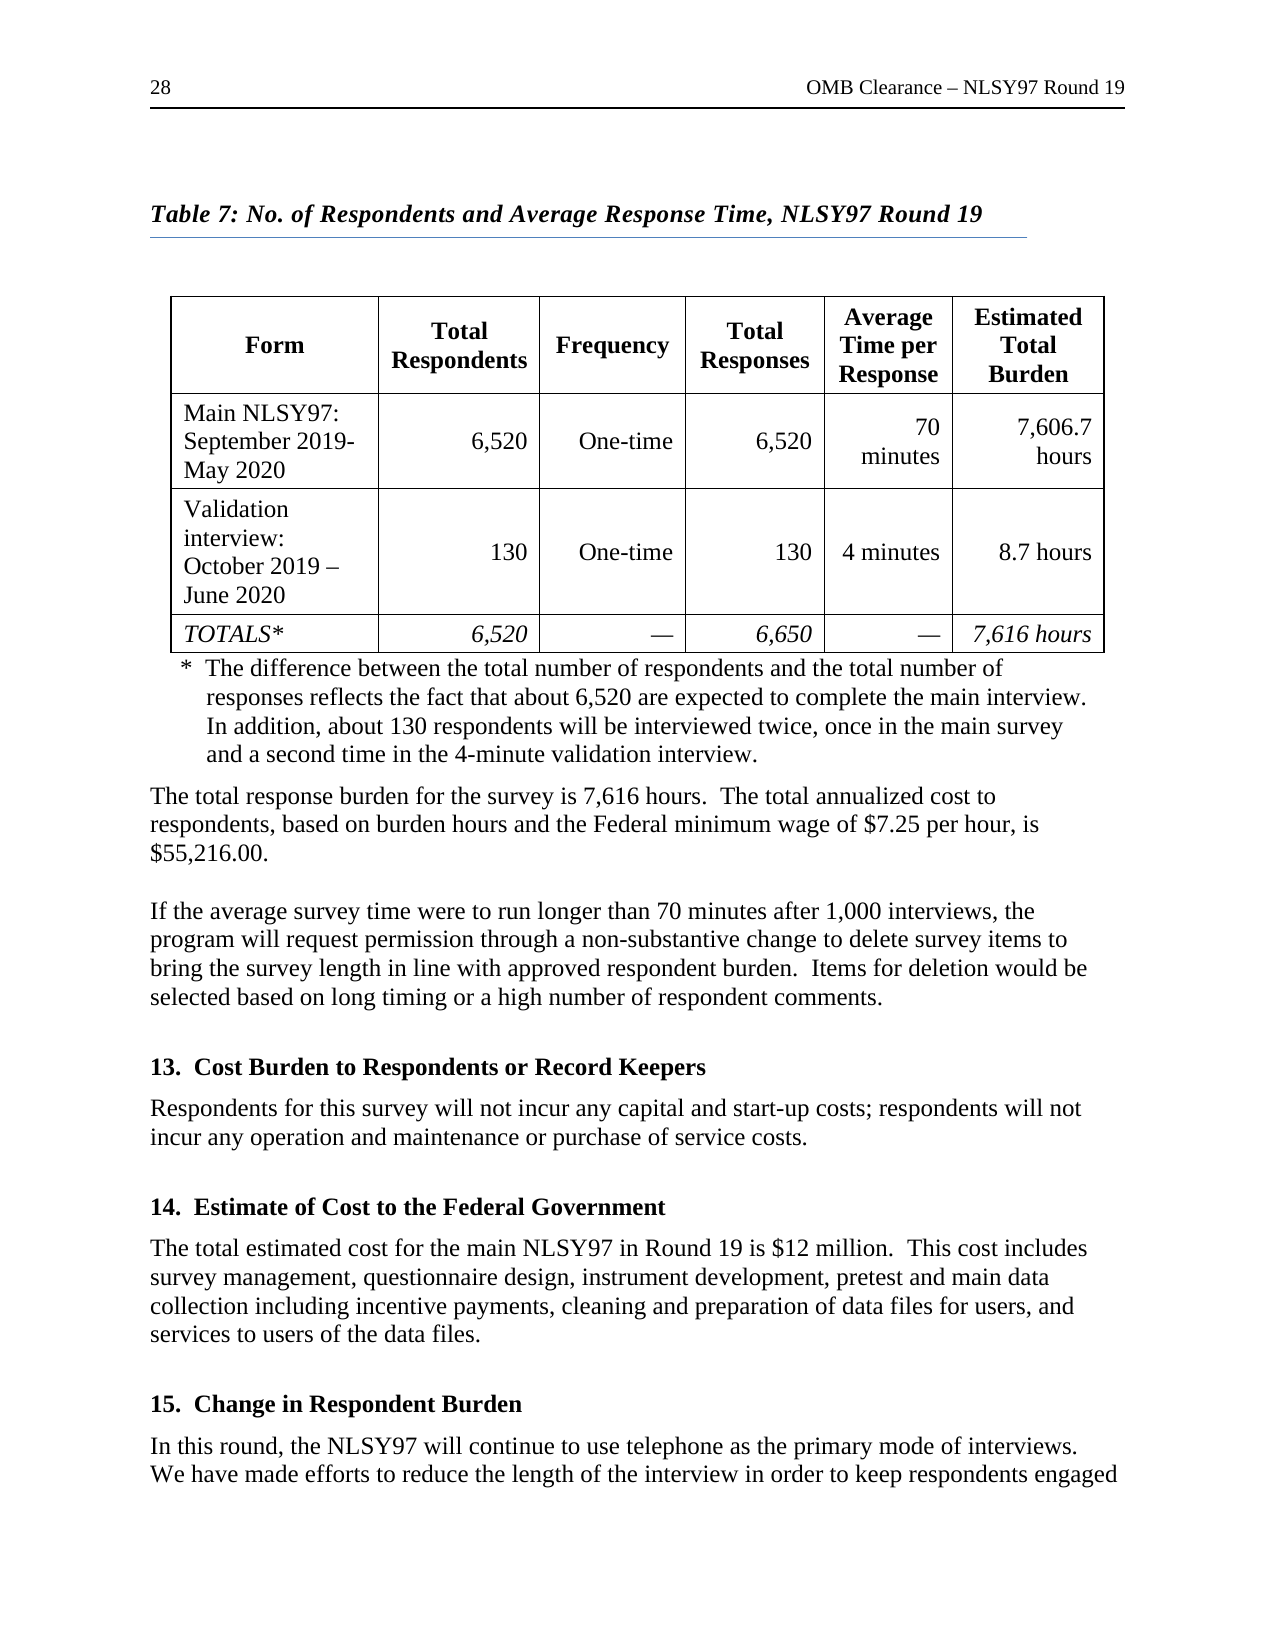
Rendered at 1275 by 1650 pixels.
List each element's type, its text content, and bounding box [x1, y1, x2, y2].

table_cell Validation interview: October 2019 – June 2020 [172, 489, 378, 614]
table_cell 130 [686, 489, 824, 614]
table_cell — [540, 615, 685, 652]
text Table 7: No. of Respondents and Average Response Time, NLSY97 Round 19 [150, 199, 1027, 237]
table_header Estimated Total Burden [953, 297, 1103, 392]
text * The difference between the total number of respondents and the total number of responses reflects the fact that about 6,520 are expected to complete the main interview. In addition, about 130 respondents will be interviewed twice, once in the main survey and a second time in the 4-minute validation interview. [180, 653, 1095, 768]
table_cell One-time [540, 489, 685, 614]
table_cell 4 minutes [825, 489, 952, 614]
table_header Average Time per Response [825, 297, 952, 392]
table_cell 6,520 [686, 394, 824, 488]
table_cell 6,650 [686, 615, 824, 652]
table_header Form [172, 297, 378, 392]
table_cell 7,616 hours [953, 615, 1103, 652]
table_cell One-time [540, 394, 685, 488]
table_cell — [825, 615, 952, 652]
text Respondents for this survey will not incur any capital and start-up costs; respondents will not incur any operation and maintenance or purchase of service costs. [150, 1093, 1125, 1151]
table_header Total Responses [686, 297, 824, 392]
text The total estimated cost for the main NLSY97 in Round 19 is $12 million. This cost includes survey management, questionnaire design, instrument development, pretest and main data collection including incentive payments, cleaning and preparation of data files for users, and services to users of the data files. [150, 1233, 1125, 1348]
table_cell 8.7 hours [953, 489, 1103, 614]
text If the average survey time were to run longer than 70 minutes after 1,000 interviews, the program will request permission through a non-substantive change to delete survey items to bring the survey length in line with approved respondent burden. Items for deletion would be selected based on long timing or a high number of respondent comments. [150, 896, 1125, 1011]
text The total response burden for the survey is 7,616 hours. The total annualized cost to respondents, based on burden hours and the Federal minimum wage of $7.25 per hour, is $55,216.00. [150, 781, 1125, 867]
table_cell 7,606.7 hours [953, 394, 1103, 488]
table_header Total Respondents [379, 297, 539, 392]
table_cell 70 minutes [825, 394, 952, 488]
table_cell 6,520 [379, 615, 539, 652]
subtitle 13. Cost Burden to Respondents or Record Keepers [150, 1052, 1125, 1081]
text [150, 1431, 1125, 1488]
table_cell TOTALS* [172, 615, 378, 652]
subtitle 15. Change in Respondent Burden [150, 1389, 1125, 1418]
table_cell 6,520 [379, 394, 539, 488]
table_cell 130 [379, 489, 539, 614]
table_header Frequency [540, 297, 685, 392]
subtitle 14. Estimate of Cost to the Federal Government [150, 1192, 1125, 1221]
table_cell Main NLSY97: September 2019-May 2020 [172, 394, 378, 488]
